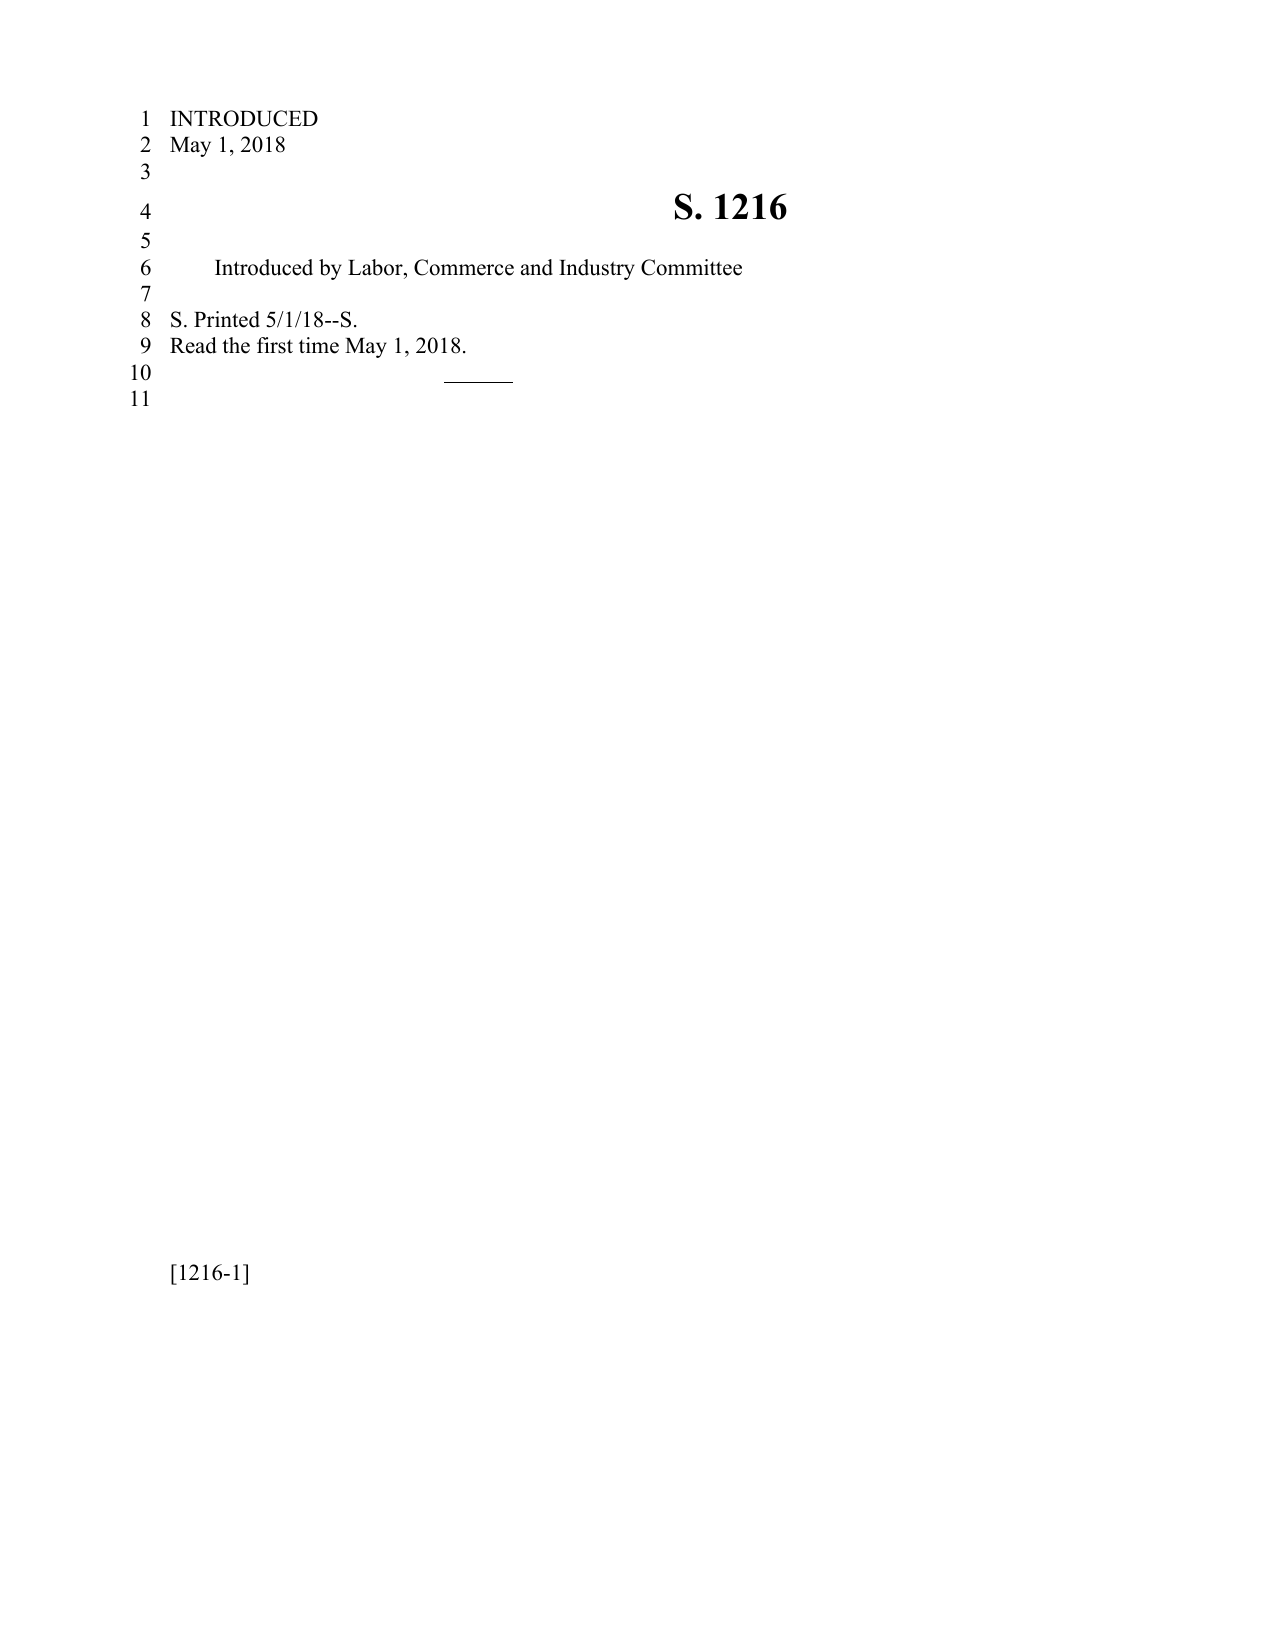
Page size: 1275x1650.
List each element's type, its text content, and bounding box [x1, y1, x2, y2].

text May 1, 2018 [169, 131, 787, 158]
text S. 1216 [169, 184, 787, 227]
text S. Printed 5/1/18--S. [169, 306, 787, 333]
text Read the first time May 1, 2018. [169, 333, 787, 359]
text Introduced by Labor, Commerce and Industry Committee [169, 253, 787, 280]
text INTRODUCED [169, 105, 787, 131]
